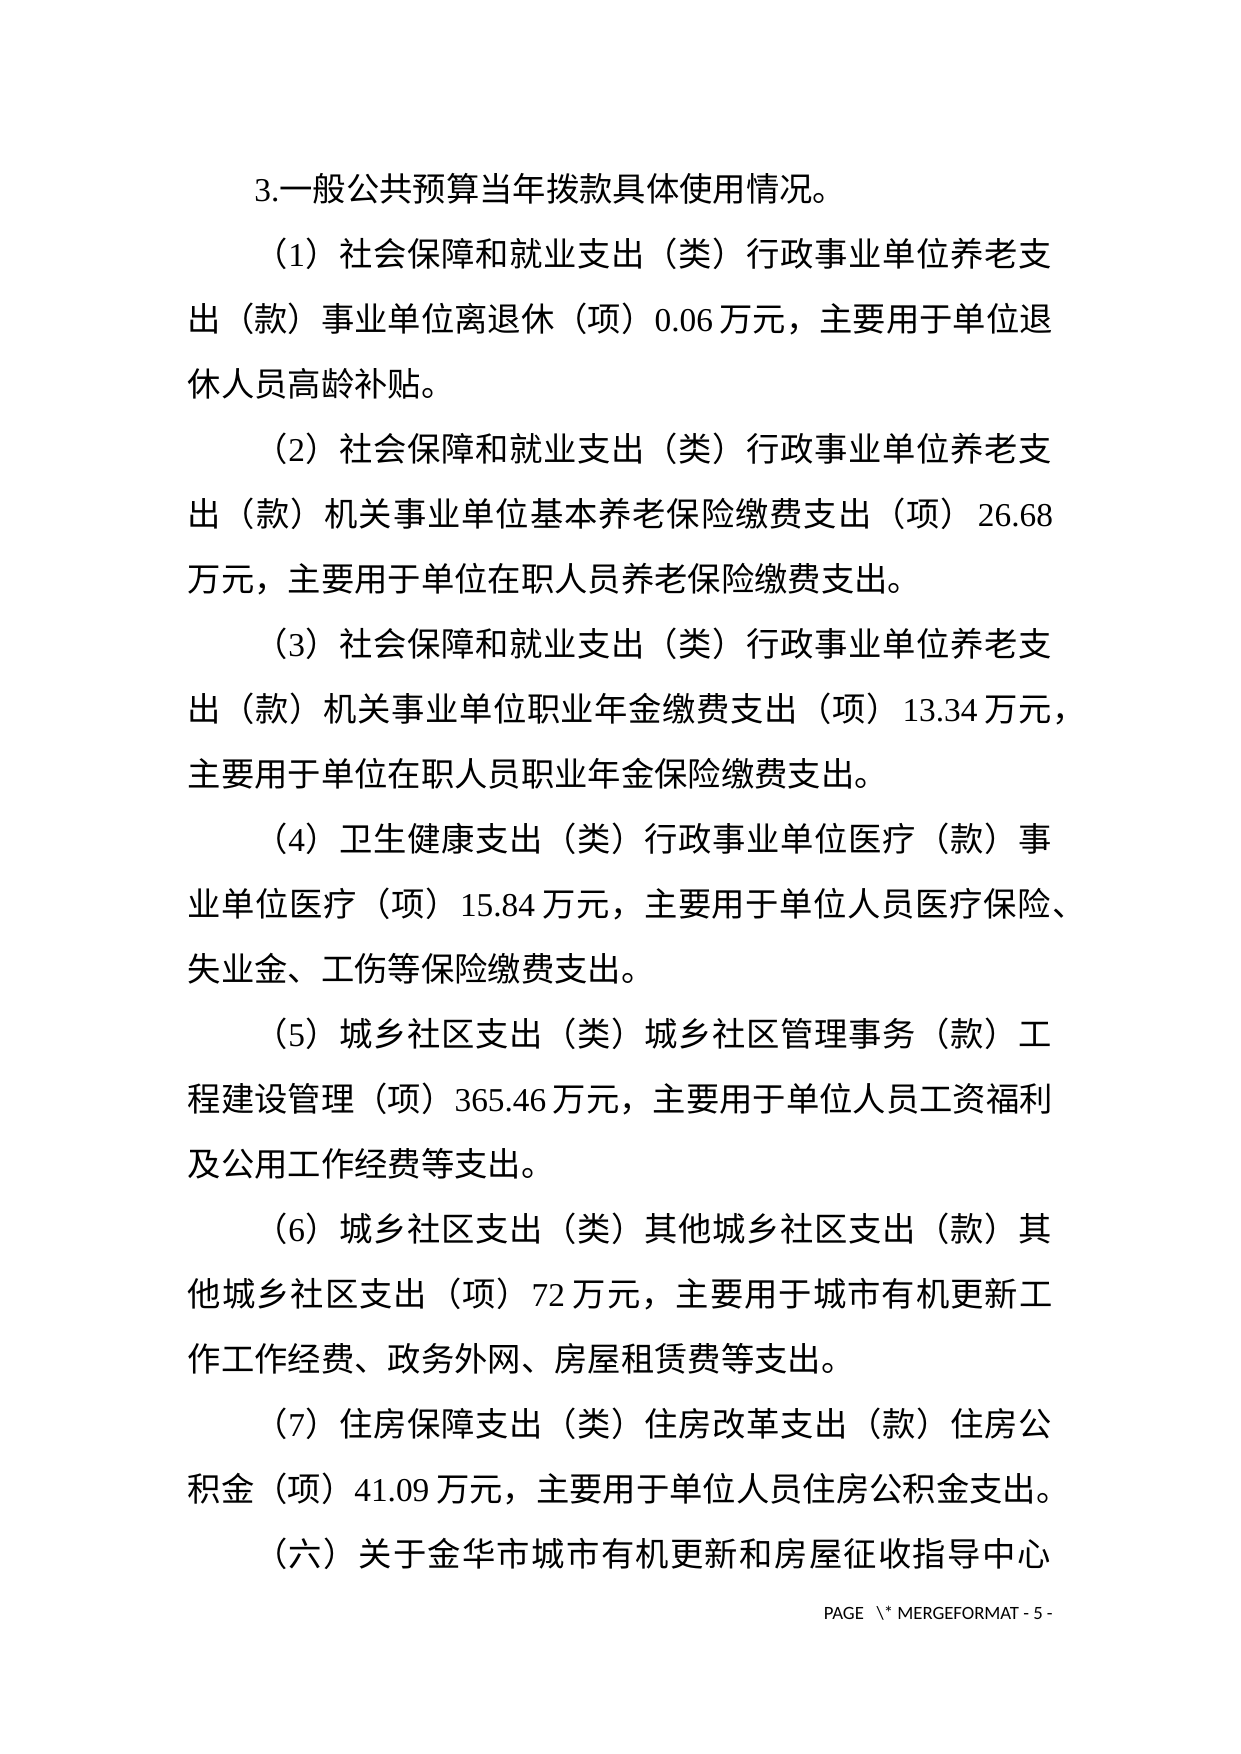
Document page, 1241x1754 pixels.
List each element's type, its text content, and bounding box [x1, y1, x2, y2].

text （1）社会保障和就业支出（类）行政事业单位养老支出（款）事业单位离退休（项）0.06万元，主要用于单位退休人员高龄补贴。 [187, 219, 1053, 414]
text （4）卫生健康支出（类）行政事业单位医疗（款）事业单位医疗（项）15.84万元，主要用于单位人员医疗保险、失业金、工伤等保险缴费支出。 [187, 804, 1053, 999]
text （6）城乡社区支出（类）其他城乡社区支出（款）其他城乡社区支出（项）72万元，主要用于城市有机更新工作工作经费、政务外网、房屋租赁费等支出。 [187, 1194, 1053, 1389]
text 3.一般公共预算当年拨款具体使用情况。 [187, 154, 1053, 219]
text （7）住房保障支出（类）住房改革支出（款）住房公积金（项）41.09万元，主要用于单位人员住房公积金支出。 [187, 1389, 1053, 1519]
text （5）城乡社区支出（类）城乡社区管理事务（款）工程建设管理（项）365.46万元，主要用于单位人员工资福利及公用工作经费等支出。 [187, 999, 1053, 1194]
text （2）社会保障和就业支出（类）行政事业单位养老支出（款）机关事业单位基本养老保险缴费支出（项）26.68万元，主要用于单位在职人员养老保险缴费支出。 [187, 414, 1053, 609]
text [187, 1519, 1053, 1584]
text （3）社会保障和就业支出（类）行政事业单位养老支出（款）机关事业单位职业年金缴费支出（项）13.34万元，主要用于单位在职人员职业年金保险缴费支出。 [187, 609, 1053, 804]
